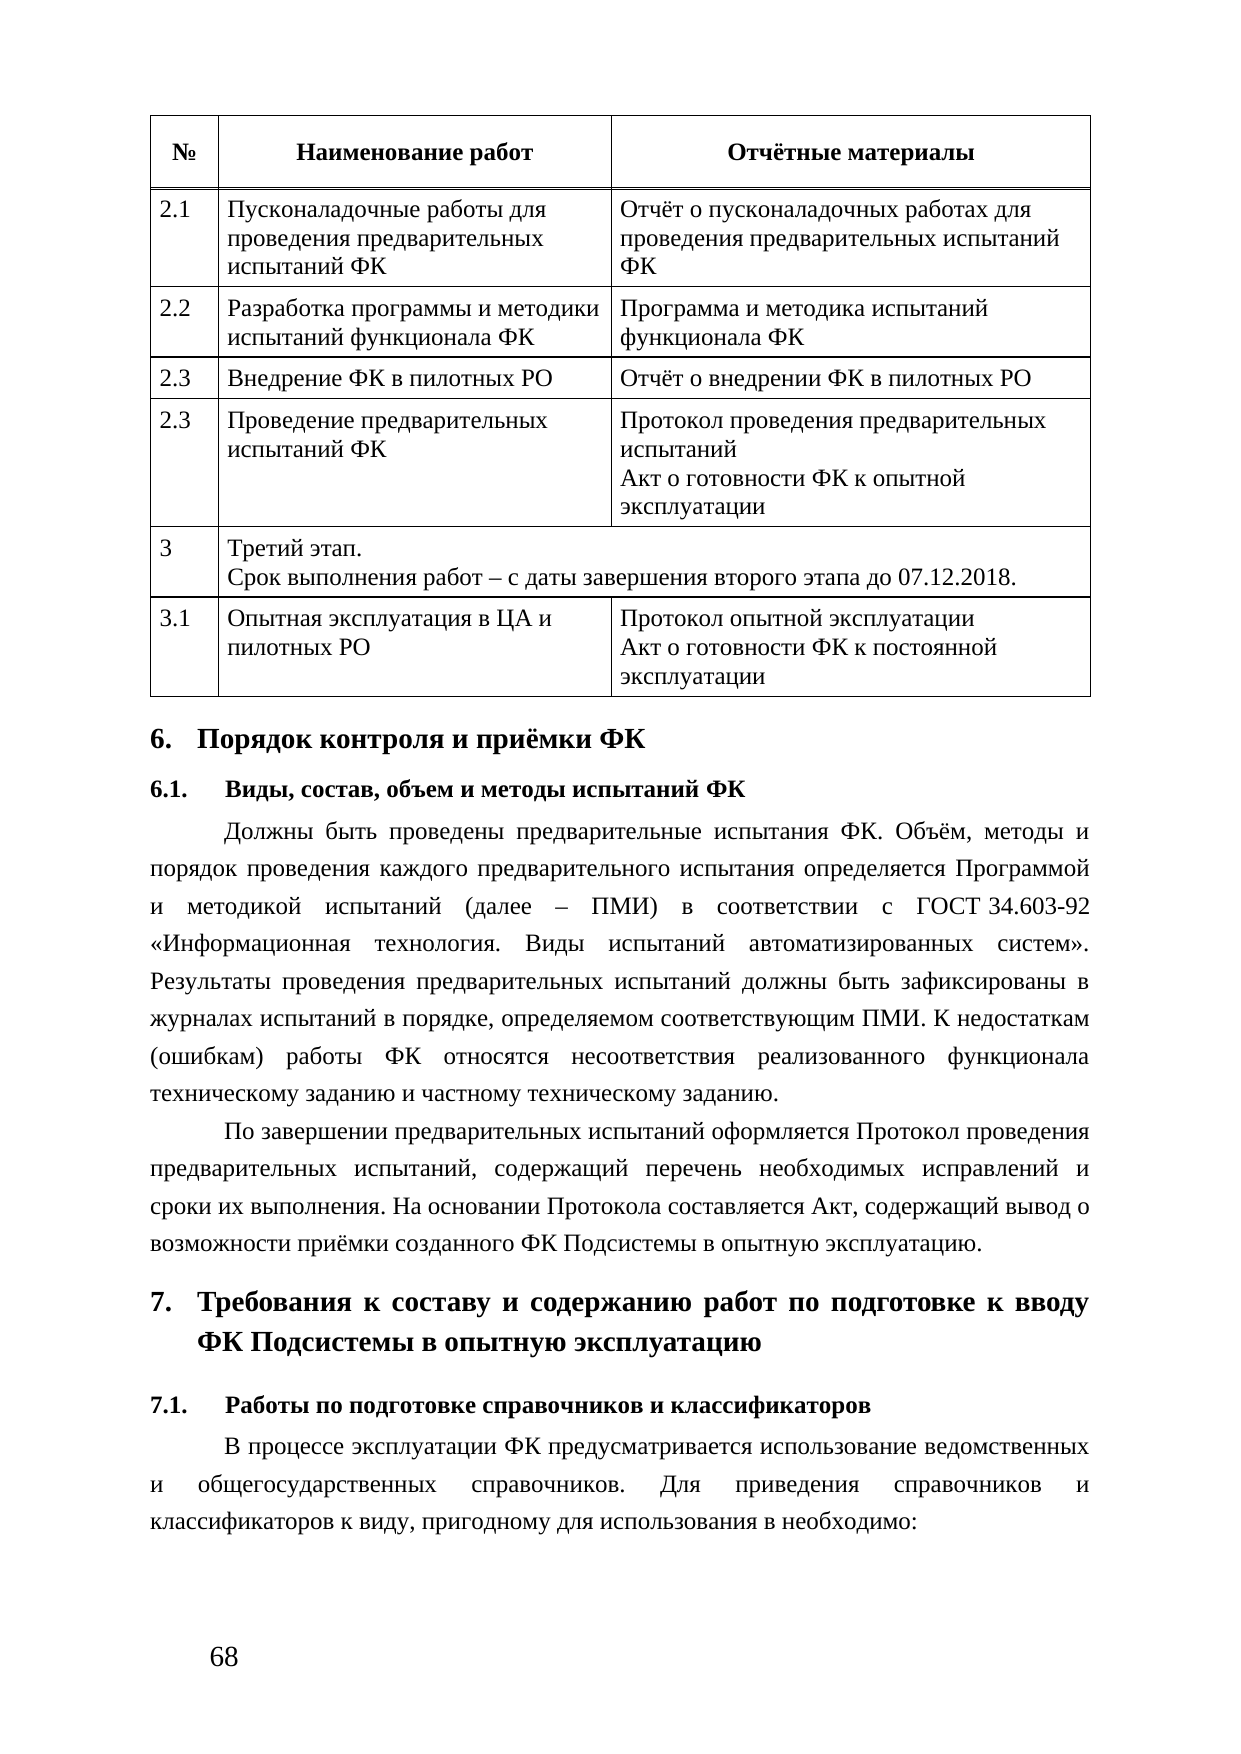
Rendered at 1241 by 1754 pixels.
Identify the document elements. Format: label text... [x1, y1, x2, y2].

table_cell 2.3 [151, 358, 218, 398]
table_cell Протокол опытной эксплуатации Акт о готовности ФК к постоянной эксплуатации [612, 598, 1090, 696]
text В процессе эксплуатации ФК предусматривается использование ведомственных и общегосударственных справочников. Для приведения справочников и классификаторов к виду, пригодному для использования в необходимо: [150, 1425, 1090, 1537]
table_cell 2.2 [151, 287, 218, 356]
table_cell Программа и методика испытаний функционала ФК [612, 287, 1090, 356]
table_header Наименование работ [219, 116, 611, 187]
table_cell Пусконаладочные работы для проведения предварительных испытаний ФК [219, 190, 611, 286]
subtitle Требования к составу и содержанию работ по подготовке к вводу ФК Подсистемы в опытную эксплуатацию [150, 1284, 1090, 1358]
table_cell Разработка программы и методики испытаний функционала ФК [219, 287, 611, 356]
table_header № [151, 116, 218, 187]
table_cell Отчёт о внедрении ФК в пилотных РО [612, 358, 1090, 398]
table_cell Третий этап. Срок выполнения работ – с даты завершения второго этапа до 07.12.2018. [219, 527, 1090, 596]
subtitle Порядок контроля и приёмки ФК [150, 722, 1090, 755]
subtitle Виды, состав, объем и методы испытаний ФК [150, 774, 1090, 803]
text По завершении предварительных испытаний оформляется Протокол проведения предварительных испытаний, содержащий перечень необходимых исправлений и сроки их выполнения. На основании Протокола составляется Акт, содержащий вывод о возможности приёмки созданного ФК Подсистемы в опытную эксплуатацию. [150, 1109, 1090, 1259]
table_cell 3.1 [151, 598, 218, 696]
table_cell Отчёт о пусконаладочных работах для проведения предварительных испытаний ФК [612, 190, 1090, 286]
table_cell Внедрение ФК в пилотных РО [219, 358, 611, 398]
table_cell Опытная эксплуатация в ЦА и пилотных РО [219, 598, 611, 696]
table_cell Проведение предварительных испытаний ФК [219, 399, 611, 526]
table_header Отчётные материалы [612, 116, 1090, 187]
table_cell 2.3 [151, 399, 218, 526]
table_cell Протокол проведения предварительных испытаний Акт о готовности ФК к опытной эксплуатации [612, 399, 1090, 526]
table_cell 2.1 [151, 190, 218, 286]
text Должны быть проведены предварительные испытания ФК. Объём, методы и порядок проведения каждого предварительного испытания определяется Программой и методикой испытаний (далее – ПМИ) в соответствии с ГОСТ 34.603-92 «Информационная технология. Виды испытаний автоматизированных систем». Результаты проведения предварительных испытаний должны быть зафиксированы в журналах испытаний в порядке, определяемом соответствующим ПМИ. К недостаткам (ошибкам) работы ФК относятся несоответствия реализованного функционала техническому заданию и частному техническому заданию. [150, 809, 1090, 1109]
subtitle Работы по подготовке справочников и классификаторов [150, 1390, 1090, 1418]
table_cell 3 [151, 527, 218, 596]
